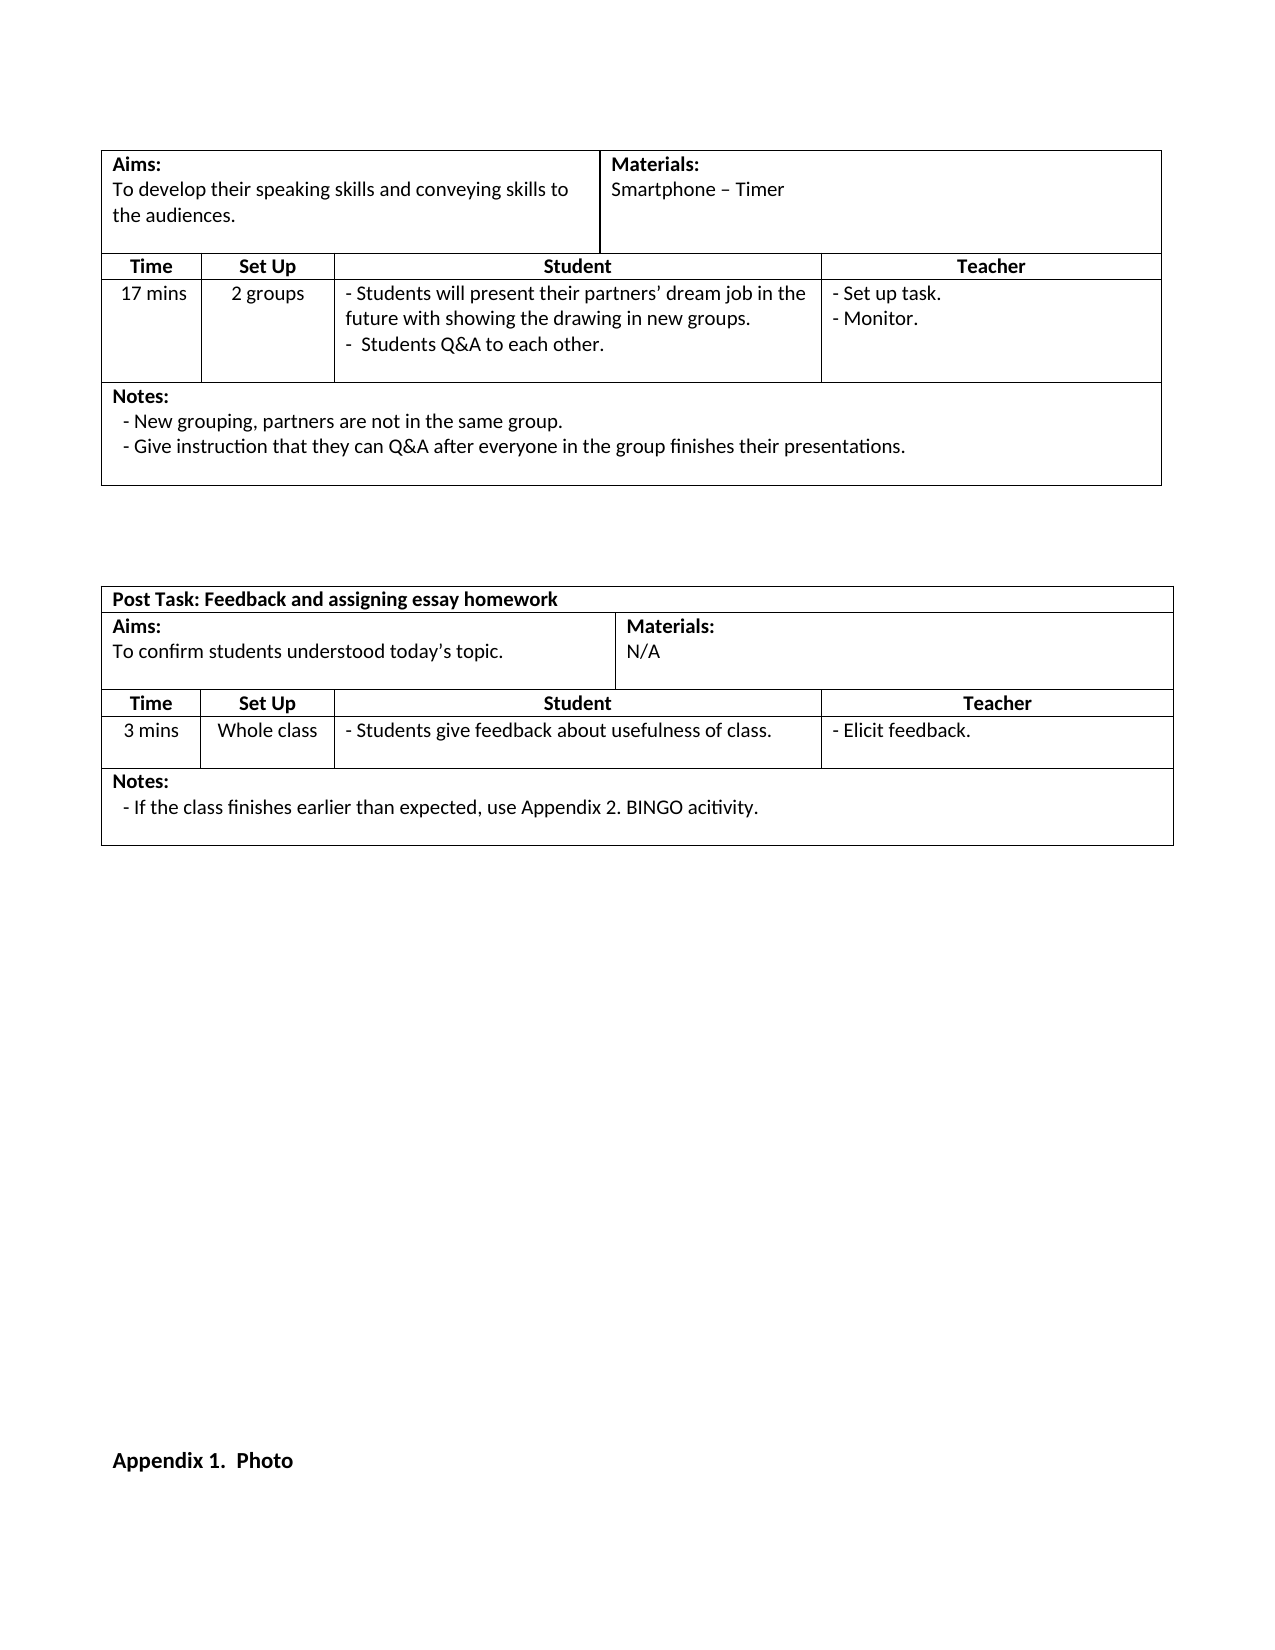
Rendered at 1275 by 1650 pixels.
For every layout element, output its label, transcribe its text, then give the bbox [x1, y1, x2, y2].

table_cell Set Up [201, 690, 334, 716]
table_cell Time [102, 254, 201, 279]
text Appendix 1. Photo [112, 1446, 1162, 1474]
table_cell - Students give feedback about usefulness of class. [335, 717, 821, 768]
table_cell Teacher [822, 254, 1161, 279]
table_cell Materials: N/A [616, 613, 1173, 689]
table_cell Set Up [202, 254, 334, 279]
table_cell 3 mins [102, 717, 200, 768]
table_cell Aims: To develop their speaking skills and conveying skills to the audiences. [102, 151, 599, 253]
table_cell Notes: - New grouping, partners are not in the same group. - Give instruction that they can Q&A after everyone in the group finishes their presentations. [102, 383, 1161, 484]
table_header Post Task: Feedback and assigning essay homework [102, 587, 1173, 612]
table_cell Teacher [822, 690, 1173, 716]
table_cell 2 groups [202, 280, 334, 382]
table_cell Student [335, 690, 821, 716]
table_cell Notes: - If the class finishes earlier than expected, use Appendix 2. BINGO acitivity. [102, 769, 1173, 845]
table_cell Materials: Smartphone – Timer [601, 151, 1161, 253]
table_cell - Students will present their partners’ dream job in the future with showing the drawing in new groups. - Students Q&A to each other. [335, 280, 821, 382]
table_cell - Elicit feedback. [822, 717, 1173, 768]
table_cell 17 mins [102, 280, 201, 382]
table_cell Aims: To confirm students understood today’s topic. [102, 613, 615, 689]
table_cell - Set up task. - Monitor. [822, 280, 1161, 382]
table_cell Student [335, 254, 821, 279]
table_cell Time [102, 690, 200, 716]
table_cell Whole class [201, 717, 334, 768]
